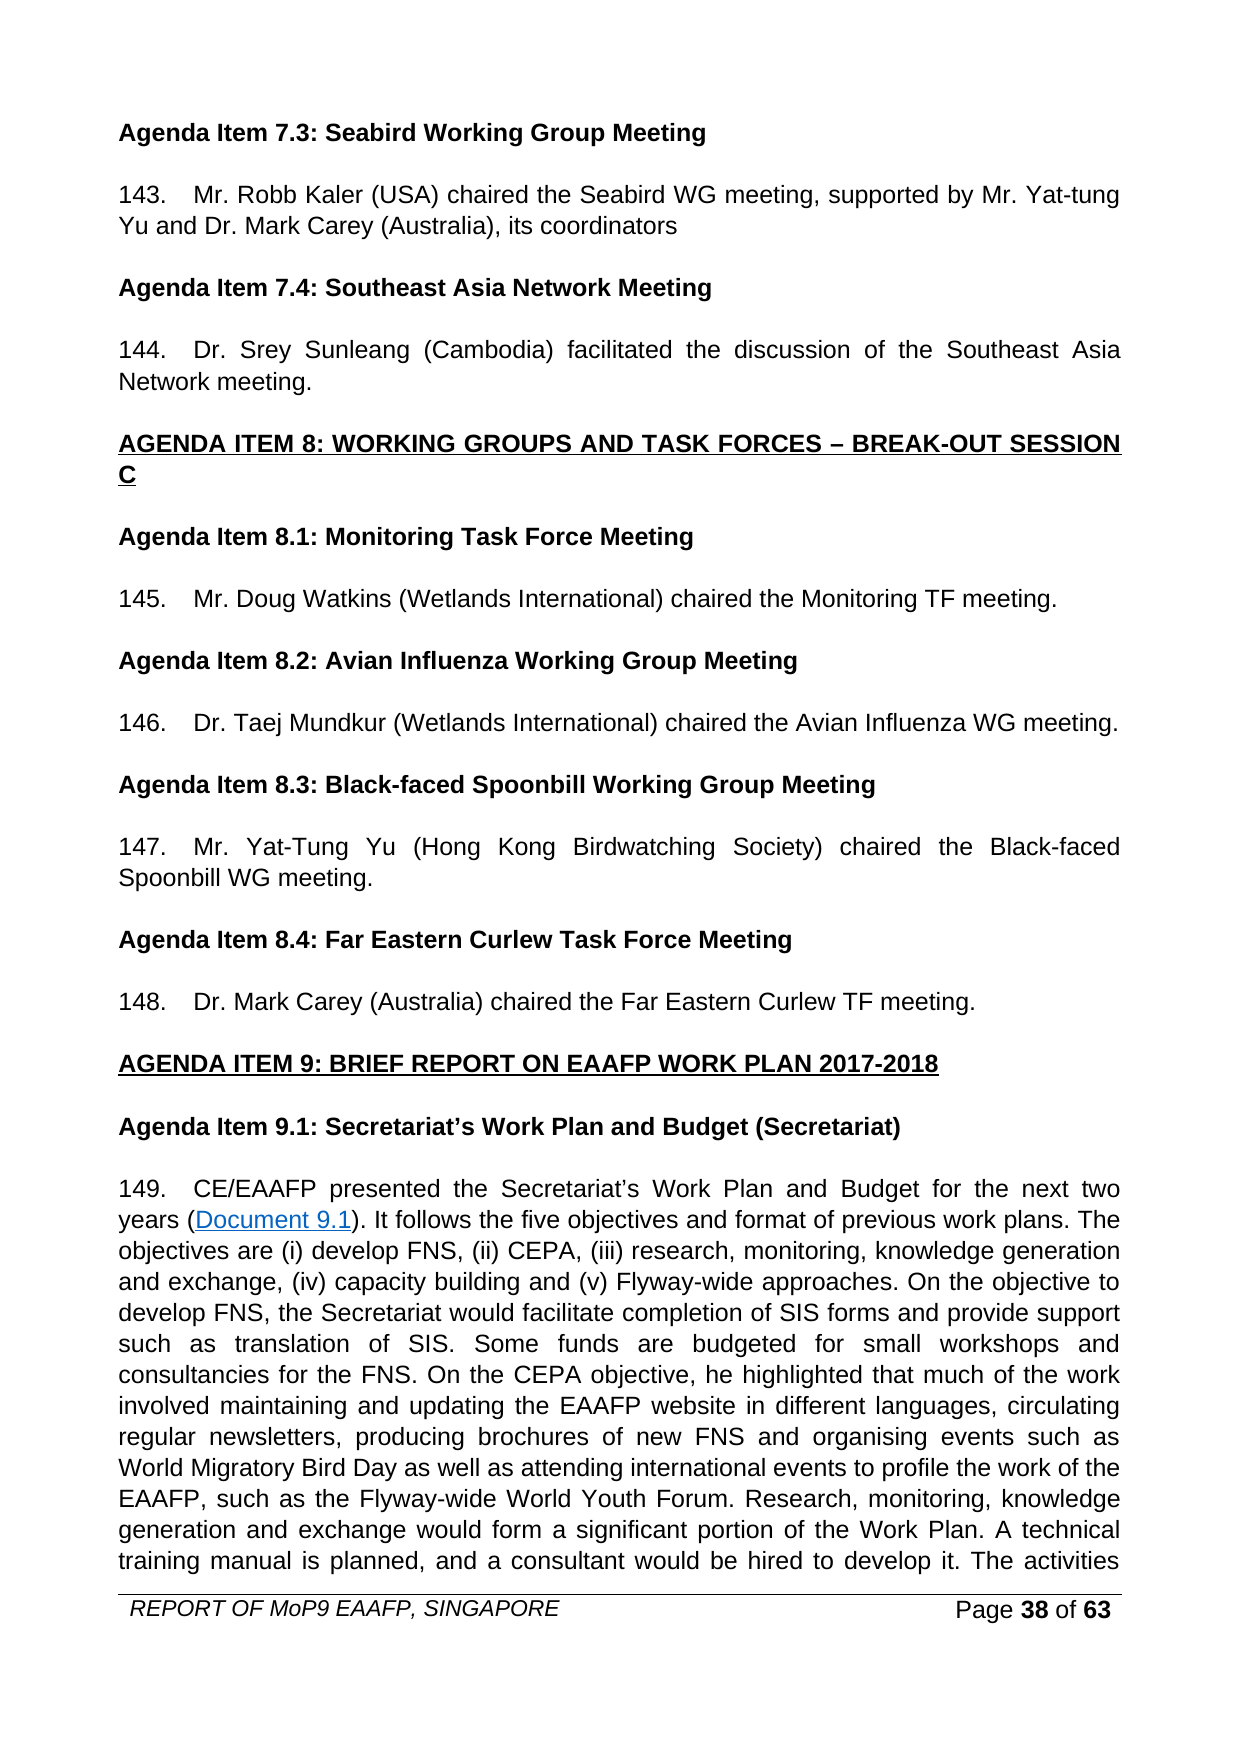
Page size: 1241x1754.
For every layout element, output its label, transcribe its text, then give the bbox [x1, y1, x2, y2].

list Agenda Item 8.3: Black-faced Spoonbill Working Group Meeting [118, 770, 1122, 799]
list AGENDA ITEM 9: BRIEF REPORT ON EAAFP WORK PLAN 2017-2018 [118, 1049, 1122, 1078]
list Dr. Taej Mundkur (Wetlands International) chaired the Avian Influenza WG meeting. [118, 708, 1122, 737]
list Agenda Item 9.1: Secretariat’s Work Plan and Budget (Secretariat) [118, 1111, 1122, 1140]
list AGENDA ITEM 8: WORKING GROUPS AND TASK FORCES – BREAK-OUT SESSION C [118, 428, 1122, 454]
list Dr. Mark Carey (Australia) chaired the Far Eastern Curlew TF meeting. [118, 987, 1122, 1016]
list AGENDA ITEM 8: WORKING GROUPS AND TASK FORCES – BREAK-OUT SESSION C [118, 455, 1122, 488]
list Mr. Doug Watkins (Wetlands International) chaired the Monitoring TF meeting. [118, 584, 1122, 612]
list Mr. Yat-Tung Yu (Hong Kong Birdwatching Society) chaired the Black-faced Spoonbill WG meeting. [118, 832, 1122, 892]
list Agenda Item 7.4: Southeast Asia Network Meeting [118, 273, 1122, 302]
list Agenda Item 8.1: Monitoring Task Force Meeting [118, 522, 1122, 550]
list Agenda Item 8.4: Far Eastern Curlew Task Force Meeting [118, 925, 1122, 954]
list Agenda Item 7.3: Seabird Working Group Meeting [118, 118, 1122, 147]
list Mr. Robb Kaler (USA) chaired the Seabird WG meeting, supported by Mr. Yat-tung Yu and Dr. Mark Carey (Australia), its coordinators [118, 180, 1122, 240]
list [118, 1173, 1122, 1575]
list Agenda Item 8.2: Avian Influenza Working Group Meeting [118, 646, 1122, 674]
list Dr. Srey Sunleang (Cambodia) facilitated the discussion of the Southeast Asia Network meeting. [118, 335, 1122, 395]
